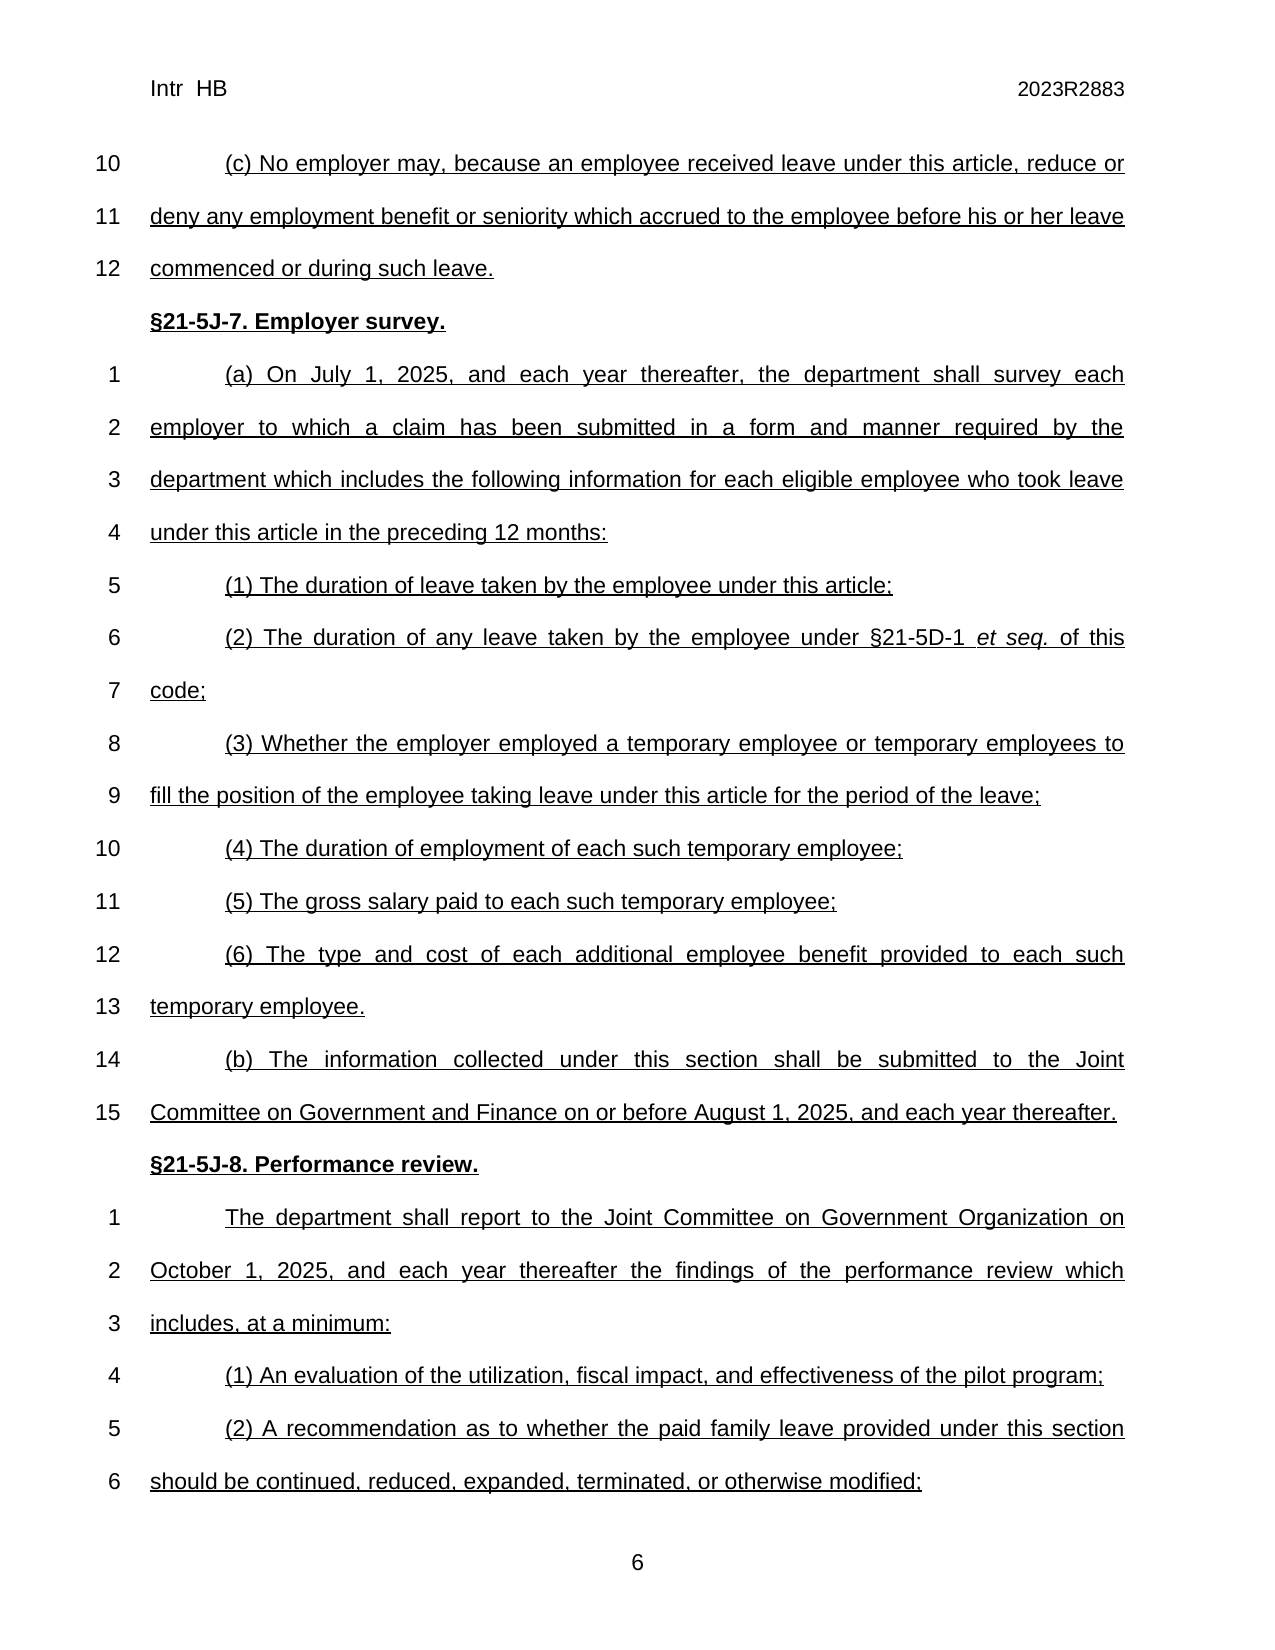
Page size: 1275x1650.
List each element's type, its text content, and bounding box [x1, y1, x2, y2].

text (a) On July 1, 2025, and each year thereafter, the department shall survey each employer to which a claim has been submitted in a form and manner required by the department which includes the following information for each eligible employee who took leave under this article in the preceding 12 months: [150, 361, 1125, 545]
text (2) A recommendation as to whether the paid family leave provided under this section should be continued, reduced, expanded, terminated, or otherwise modified; [150, 1415, 1125, 1494]
text (5) The gross salary paid to each such temporary employee; [150, 888, 1125, 914]
text (c) No employer may, because an employee received leave under this article, reduce or deny any employment benefit or seniority which accrued to the employee before his or her leave commenced or during such leave. [150, 227, 1125, 282]
subtitle §21-5J-8. Performance review. [150, 1151, 1125, 1178]
text (3) Whether the employer employed a temporary employee or temporary employees to fill the position of the employee taking leave under this article for the period of the leave; [150, 730, 1125, 809]
text The department shall report to the Joint Committee on Government Organization on October 1, 2025, and each year thereafter the findings of the performance review which includes, at a minimum: [150, 1281, 1125, 1336]
text (4) The duration of employment of each such temporary employee; [150, 835, 1125, 862]
text (6) The type and cost of each additional employee benefit provided to each such temporary employee. [150, 941, 1125, 1020]
text (2) The duration of any leave taken by the employee under §21-5D-1 et seq. of this code; [150, 624, 1125, 703]
text (b) The information collected under this section shall be submitted to the Joint Committee on Government and Finance on or before August 1, 2025, and each year thereafter. [150, 1046, 1125, 1125]
text The department shall report to the Joint Committee on Government Organization on October 1, 2025, and each year thereafter the findings of the performance review which includes, at a minimum: [150, 1204, 1125, 1280]
subtitle §21-5J-7. Employer survey. [150, 308, 1125, 334]
text (1) The duration of leave taken by the employee under this article; [150, 572, 1125, 598]
text (c) No employer may, because an employee received leave under this article, reduce or deny any employment benefit or seniority which accrued to the employee before his or her leave commenced or during such leave. [150, 150, 1125, 225]
text (1) An evaluation of the utilization, fiscal impact, and effectiveness of the pilot program; [150, 1362, 1125, 1389]
